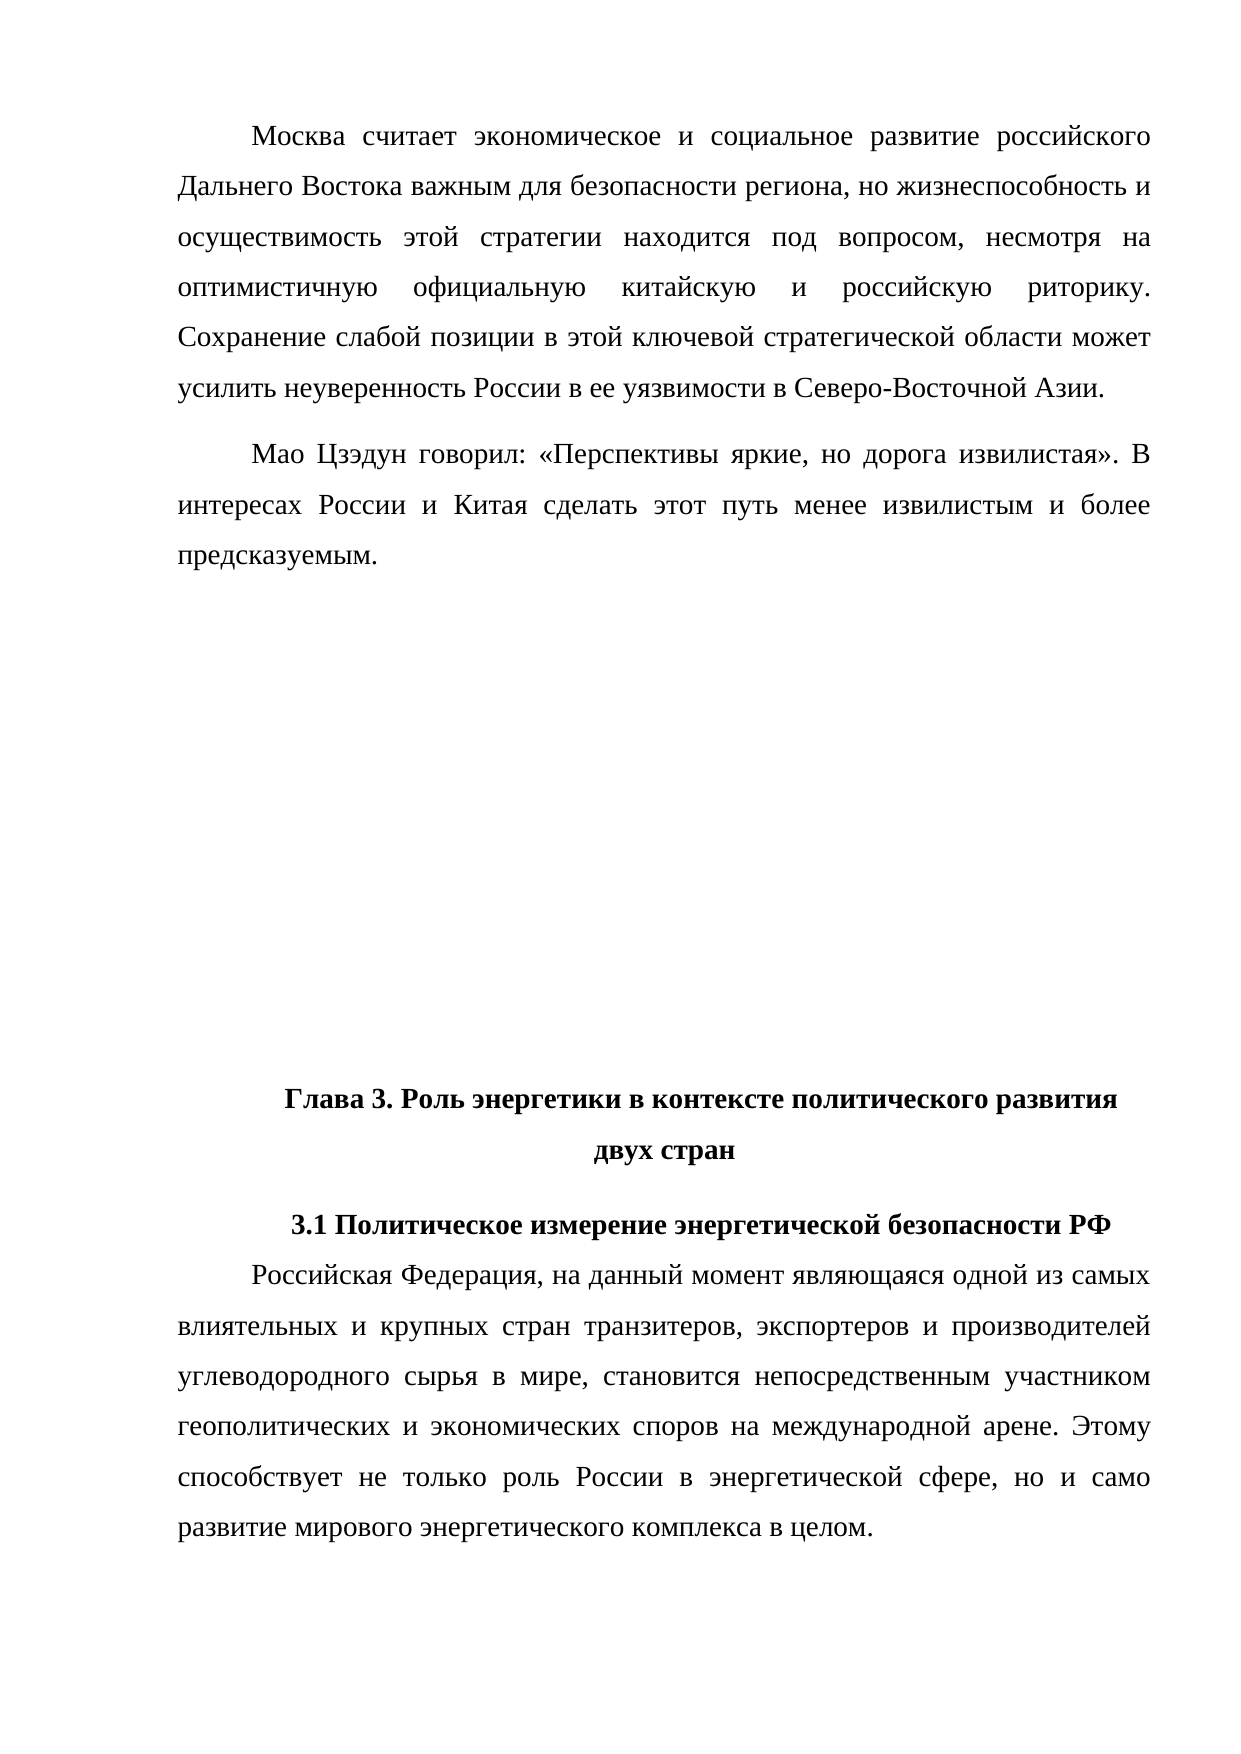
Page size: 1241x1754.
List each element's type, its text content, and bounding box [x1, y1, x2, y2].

subtitle 3.1 Политическое измерение энергетической безопасности РФ [177, 1207, 1152, 1241]
text Российская Федерация, на данный момент являющаяся одной из самых влиятельных и крупных стран транзитеров, экспортеров и производителей углеводородного сырья в мире, становится непосредственным участником геополитических и экономических споров на международной арене. Этому способствует не только роль России в энергетической сфере, но и само развитие мирового энергетического комплекса в целом. [177, 1257, 1152, 1542]
text Мао Цзэдун говорил: «Перспективы яркие, но дорога извилистая». В интересах России и Китая сделать этот путь менее извилистым и более предсказуемым. [177, 437, 1152, 571]
subtitle Глава 3. Роль энергетики в контексте политического развития двух стран [177, 1081, 1152, 1165]
text Москва считает экономическое и социальное развитие российского Дальнего Востока важным для безопасности региона, но жизнеспособность и осуществимость этой стратегии находится под вопросом, несмотря на оптимистичную официальную китайскую и российскую риторику. Сохранение слабой позиции в этой ключевой стратегической области может усилить неуверенность России в ее уязвимости в Северо-Восточной Азии. [177, 118, 1152, 403]
